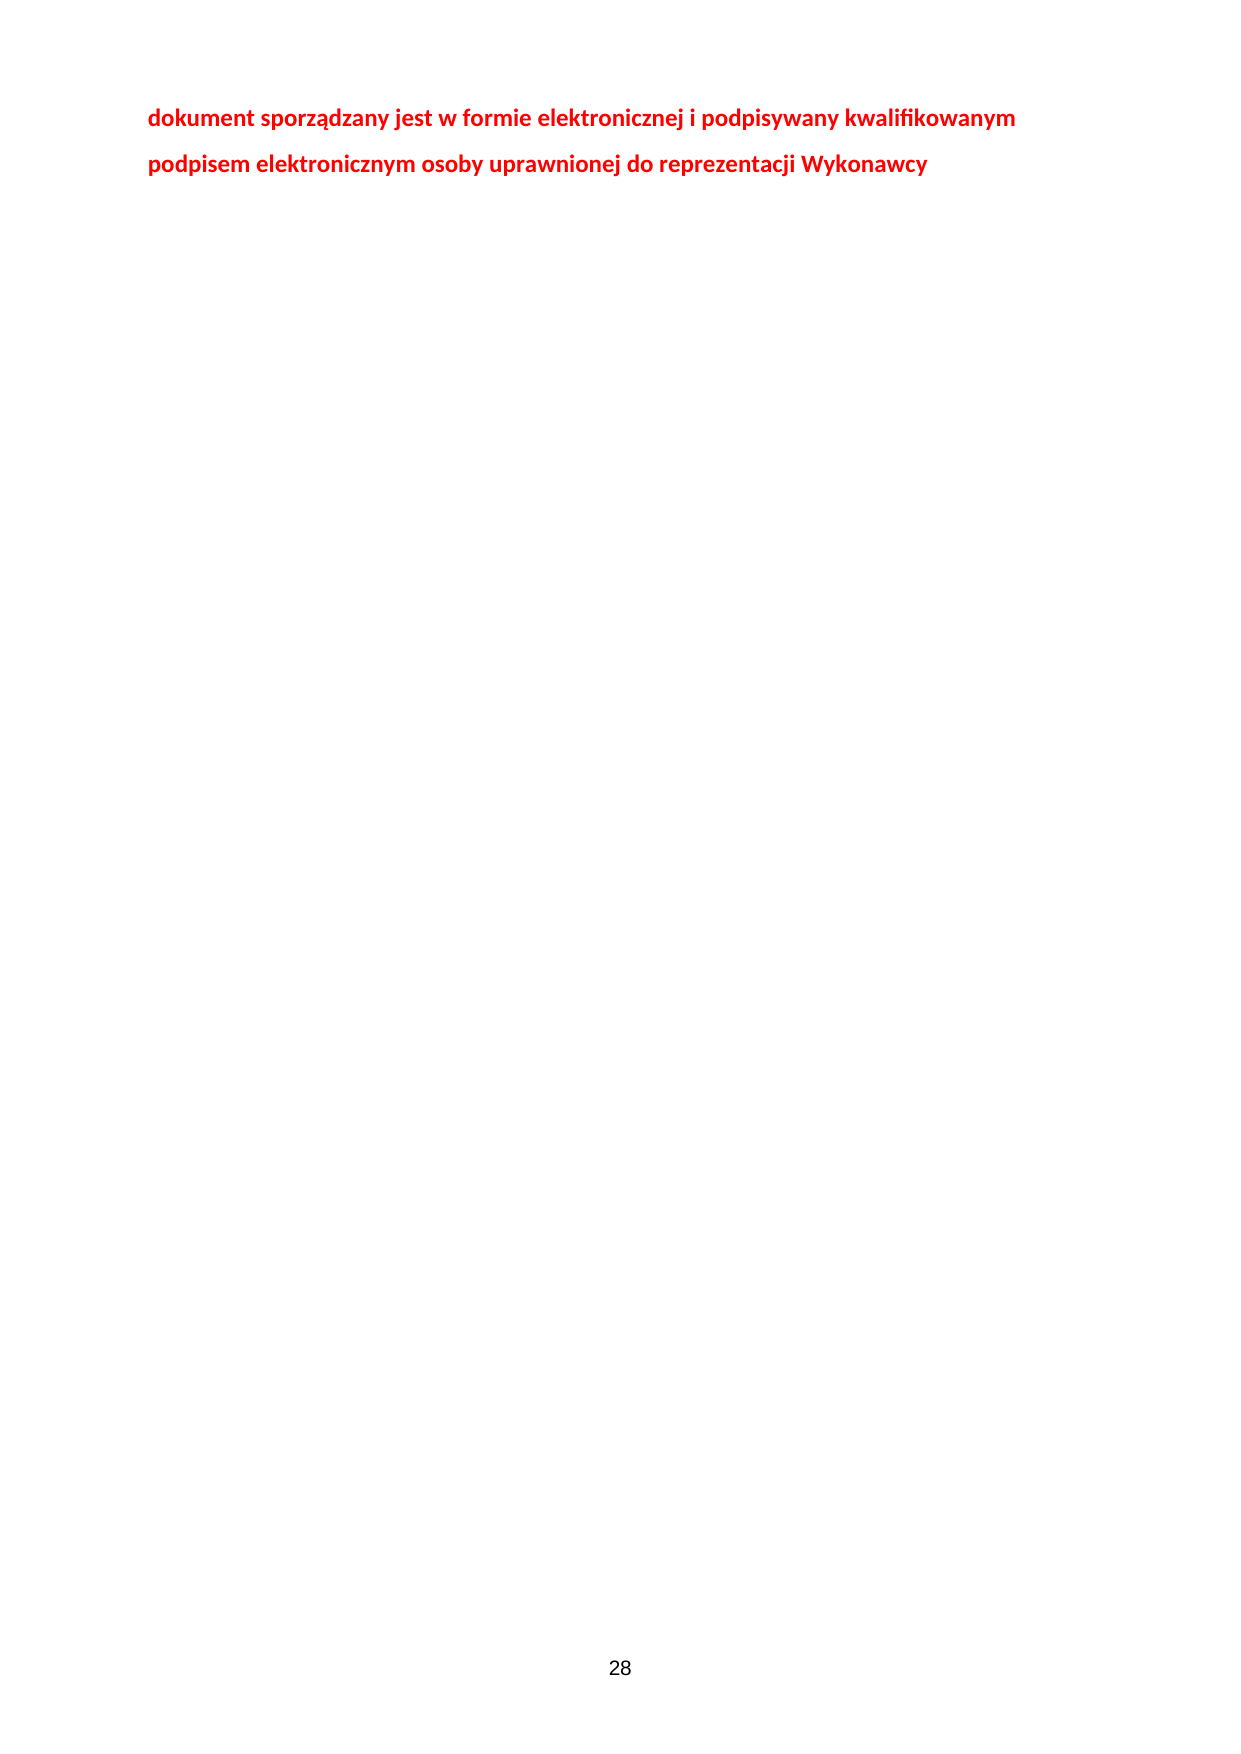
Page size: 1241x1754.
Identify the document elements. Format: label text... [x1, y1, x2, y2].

text dokument sporządzany jest w formie elektronicznej i podpisywany kwalifikowanym podpisem elektronicznym osoby uprawnionej do reprezentacji Wykonawcy [148, 103, 1093, 179]
